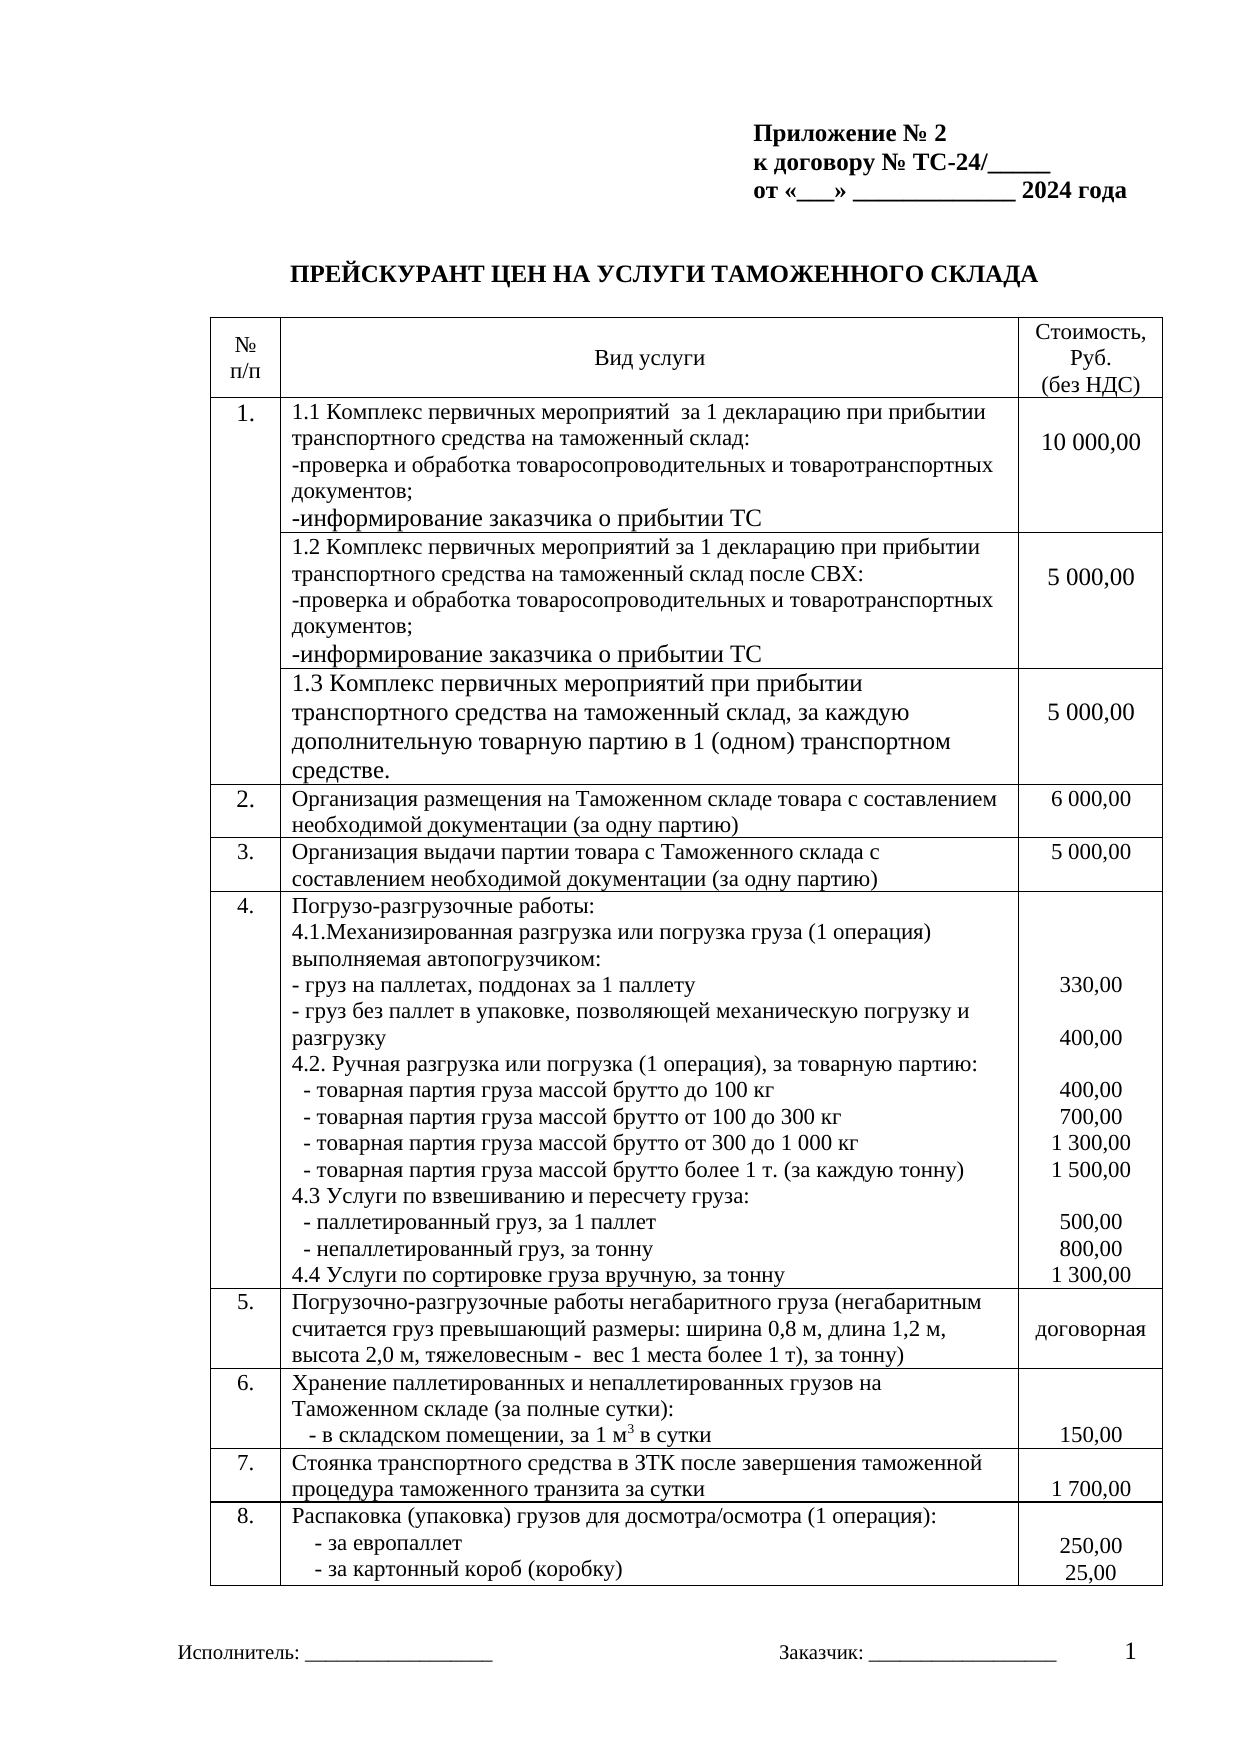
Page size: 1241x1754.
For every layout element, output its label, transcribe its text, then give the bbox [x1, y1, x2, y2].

table_cell 6. [211, 1369, 280, 1448]
table_cell 150,00 [1019, 1369, 1162, 1448]
table_cell 1.1 Комплекс первичных мероприятий за 1 декларацию при прибытии транспортного средства на таможенный склад: -проверка и обработка товаросопроводительных и товаротранспортных документов; -информирование заказчика о прибытии ТС [281, 398, 1018, 532]
table_header Стоимость, Руб. (без НДС) [1019, 318, 1162, 397]
table_header Вид услуги [281, 318, 1018, 397]
table_cell Погрузо-разгрузочные работы: 4.1.Механизированная разгрузка или погрузка груза (1 операция) выполняемая автопогрузчиком: - груз на паллетах, поддонах за 1 паллету - груз без паллет в упаковке, позволяющей механическую погрузку и разгрузку 4.2. Ручная разгрузка или погрузка (1 операция), за товарную партию: - товарная партия груза массой брутто до 100 кг - товарная партия груза массой брутто от 100 до 300 кг - товарная партия груза массой брутто от 300 до 1 000 кг - товарная партия груза массой брутто более 1 т. (за каждую тонну) 4.3 Услуги по взвешиванию и пересчету груза: - паллетированный груз, за 1 паллет - непаллетированный груз, за тонну 4.4 Услуги по сортировке груза вручную, за тонну [281, 892, 1018, 1287]
table_cell 2. [211, 785, 280, 837]
table_cell 5 000,00 [1019, 533, 1162, 667]
table_cell Организация размещения на Таможенном складе товара с составлением необходимой документации (за одну партию) [281, 785, 1018, 837]
table_cell 1.3 Комплекс первичных мероприятий при прибытии транспортного средства на таможенный склад, за каждую дополнительную товарную партию в 1 (одном) транспортном средстве. [281, 669, 1018, 783]
table_cell Организация выдачи партии товара с Таможенного склада с составлением необходимой документации (за одну партию) [281, 838, 1018, 891]
text к договору № ТС-24/_____ от «___» _____________ 2024 года [753, 147, 1152, 204]
table_cell договорная [1019, 1289, 1162, 1367]
table_cell 5. [211, 1289, 280, 1367]
table_cell Хранение паллетированных и непаллетированных грузов на Таможенном складе (за полные сутки): - в складском помещении, за 1 м3 в сутки [281, 1369, 1018, 1448]
table_cell 3. [211, 838, 280, 891]
table_cell Стоянка транспортного средства в ЗТК после завершения таможенной процедура таможенного транзита за сутки [281, 1449, 1018, 1501]
table_cell 7. [211, 1449, 280, 1501]
table_cell 1.2 Комплекс первичных мероприятий за 1 декларацию при прибытии транспортного средства на таможенный склад после СВХ: -проверка и обработка товаросопроводительных и товаротранспортных документов; -информирование заказчика о прибытии ТС [281, 533, 1018, 667]
table_cell 4. [211, 892, 280, 1287]
text Приложение № 2 [753, 118, 1152, 147]
table_cell 5 000,00 [1019, 669, 1162, 783]
table_cell 250,00 25,00 100,00 [1019, 1503, 1162, 1585]
table_cell 6 000,00 [1019, 785, 1162, 837]
table_cell 330,00 400,00 400,00 700,00 1 300,00 1 500,00 500,00 800,00 1 300,00 [1019, 892, 1162, 1287]
table_cell 8. [211, 1503, 280, 1585]
table_cell 10 000,00 [1019, 398, 1162, 532]
text ПРЕЙСКУРАНТ ЦЕН НА УСЛУГИ ТАМОЖЕННОГО СКЛАДА [177, 259, 1152, 288]
table_cell 1. [211, 398, 280, 783]
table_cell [281, 1503, 1018, 1585]
table_cell 5 000,00 [1019, 838, 1162, 891]
table_cell Погрузочно-разгрузочные работы негабаритного груза (негабаритным считается груз превышающий размеры: ширина 0,8 м, длина 1,2 м, высота 2,0 м, тяжеловесным - вес 1 места более 1 т), за тонну) [281, 1289, 1018, 1367]
table_header № п/п [211, 318, 280, 397]
table_cell 1 700,00 [1019, 1449, 1162, 1501]
